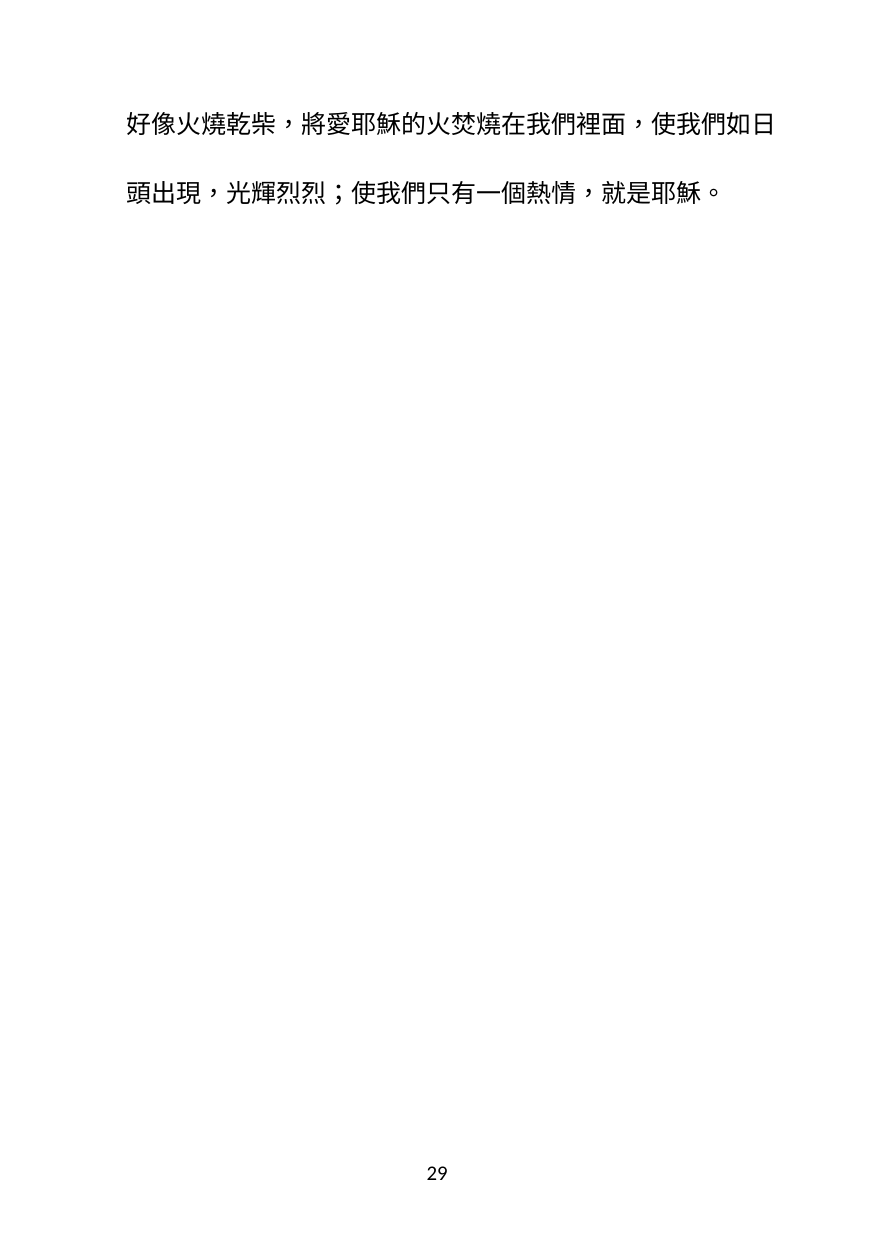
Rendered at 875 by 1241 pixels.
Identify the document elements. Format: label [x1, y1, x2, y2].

list [89, 89, 777, 226]
